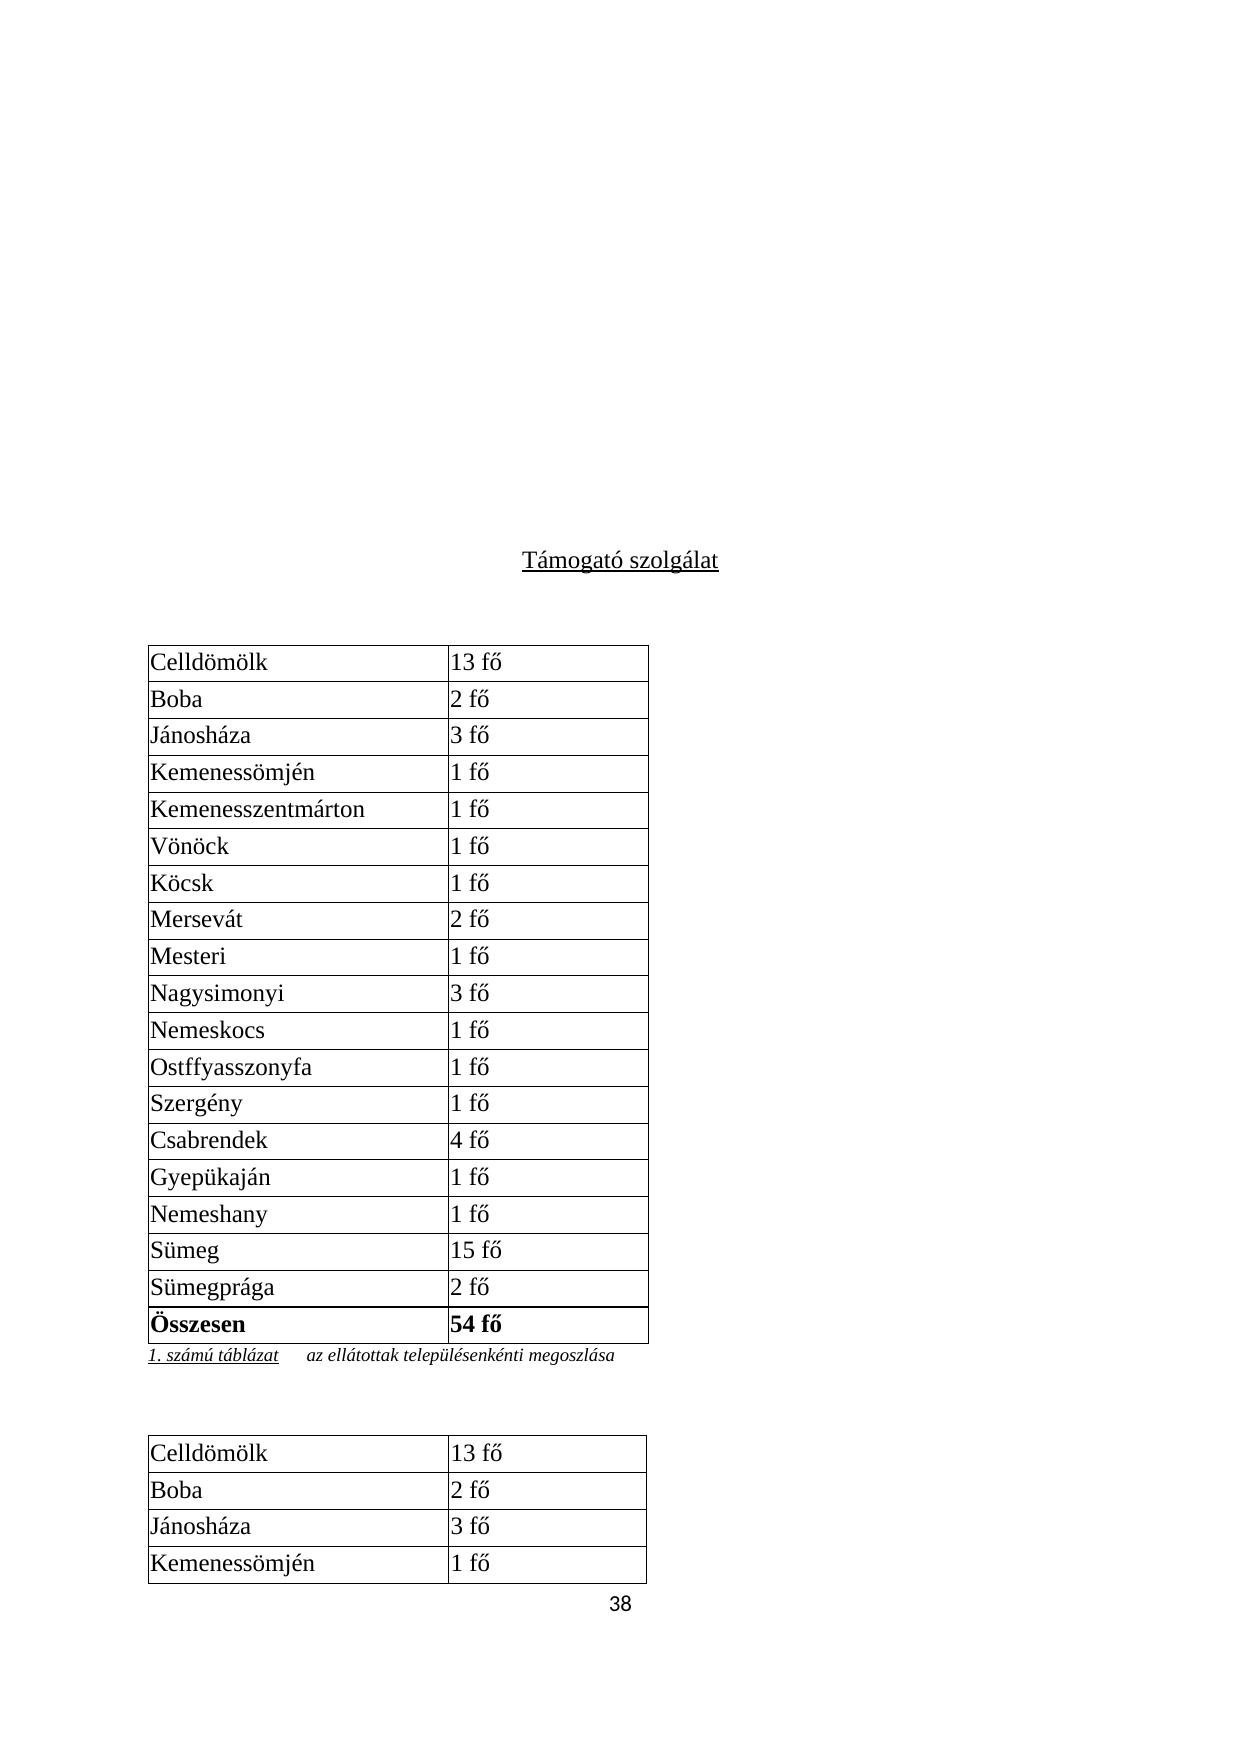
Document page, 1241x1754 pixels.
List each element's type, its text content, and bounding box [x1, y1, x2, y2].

table_header 13 fő [449, 1436, 646, 1472]
table_cell Összesen [149, 1308, 448, 1343]
table_cell Kemenessömjén [149, 1547, 448, 1582]
text Támogató szolgálat [148, 545, 1093, 574]
table_cell 4 fő [449, 1124, 648, 1159]
table_cell 1 fő [449, 793, 648, 828]
table_cell Sümeg [149, 1234, 448, 1269]
table_cell 3 fő [449, 976, 648, 1012]
table_cell 3 fő [449, 1510, 646, 1546]
table_header Celldömölk [149, 1436, 448, 1472]
table_cell Sümegprága [149, 1271, 448, 1306]
table_cell Vönöck [149, 829, 448, 865]
table_cell 2 fő [449, 682, 648, 718]
table_cell 1 fő [449, 756, 648, 792]
text 1. számú táblázat az ellátottak településenkénti megoszlása [148, 1344, 1093, 1366]
table_cell 1 fő [449, 829, 648, 865]
table_cell Gyepükaján [149, 1160, 448, 1196]
table_cell Nagysimonyi [149, 976, 448, 1012]
table_cell Mesteri [149, 940, 448, 975]
table_cell 1 fő [449, 940, 648, 975]
table_cell 1 fő [449, 1050, 648, 1086]
table_cell 1 fő [449, 1160, 648, 1196]
table_cell Jánosháza [149, 1510, 448, 1546]
table_cell 1 fő [449, 1197, 648, 1233]
table_cell Nemeskocs [149, 1013, 448, 1049]
table_cell 1 fő [449, 1013, 648, 1049]
table_cell Boba [149, 682, 448, 718]
table_cell Jánosháza [149, 719, 448, 755]
table_cell Kemenessömjén [149, 756, 448, 792]
table_cell Ostffyasszonyfa [149, 1050, 448, 1086]
table_cell Boba [149, 1473, 448, 1509]
table_cell Köcsk [149, 866, 448, 902]
table_cell 1 fő [449, 1087, 648, 1122]
table_cell 3 fő [449, 719, 648, 755]
table_cell 2 fő [449, 1271, 648, 1306]
table_header Celldömölk [149, 646, 448, 681]
table_cell Szergény [149, 1087, 448, 1122]
table_cell 54 fő [449, 1308, 648, 1343]
table_cell Kemenesszentmárton [149, 793, 448, 828]
table_cell 2 fő [449, 903, 648, 939]
table_cell 2 fő [449, 1473, 646, 1509]
table_cell 1 fő [449, 1547, 646, 1582]
table_cell Nemeshany [149, 1197, 448, 1233]
table_cell 15 fő [449, 1234, 648, 1269]
table_cell 1 fő [449, 866, 648, 902]
table_cell Csabrendek [149, 1124, 448, 1159]
table_cell Mersevát [149, 903, 448, 939]
table_header 13 fő [449, 646, 648, 681]
